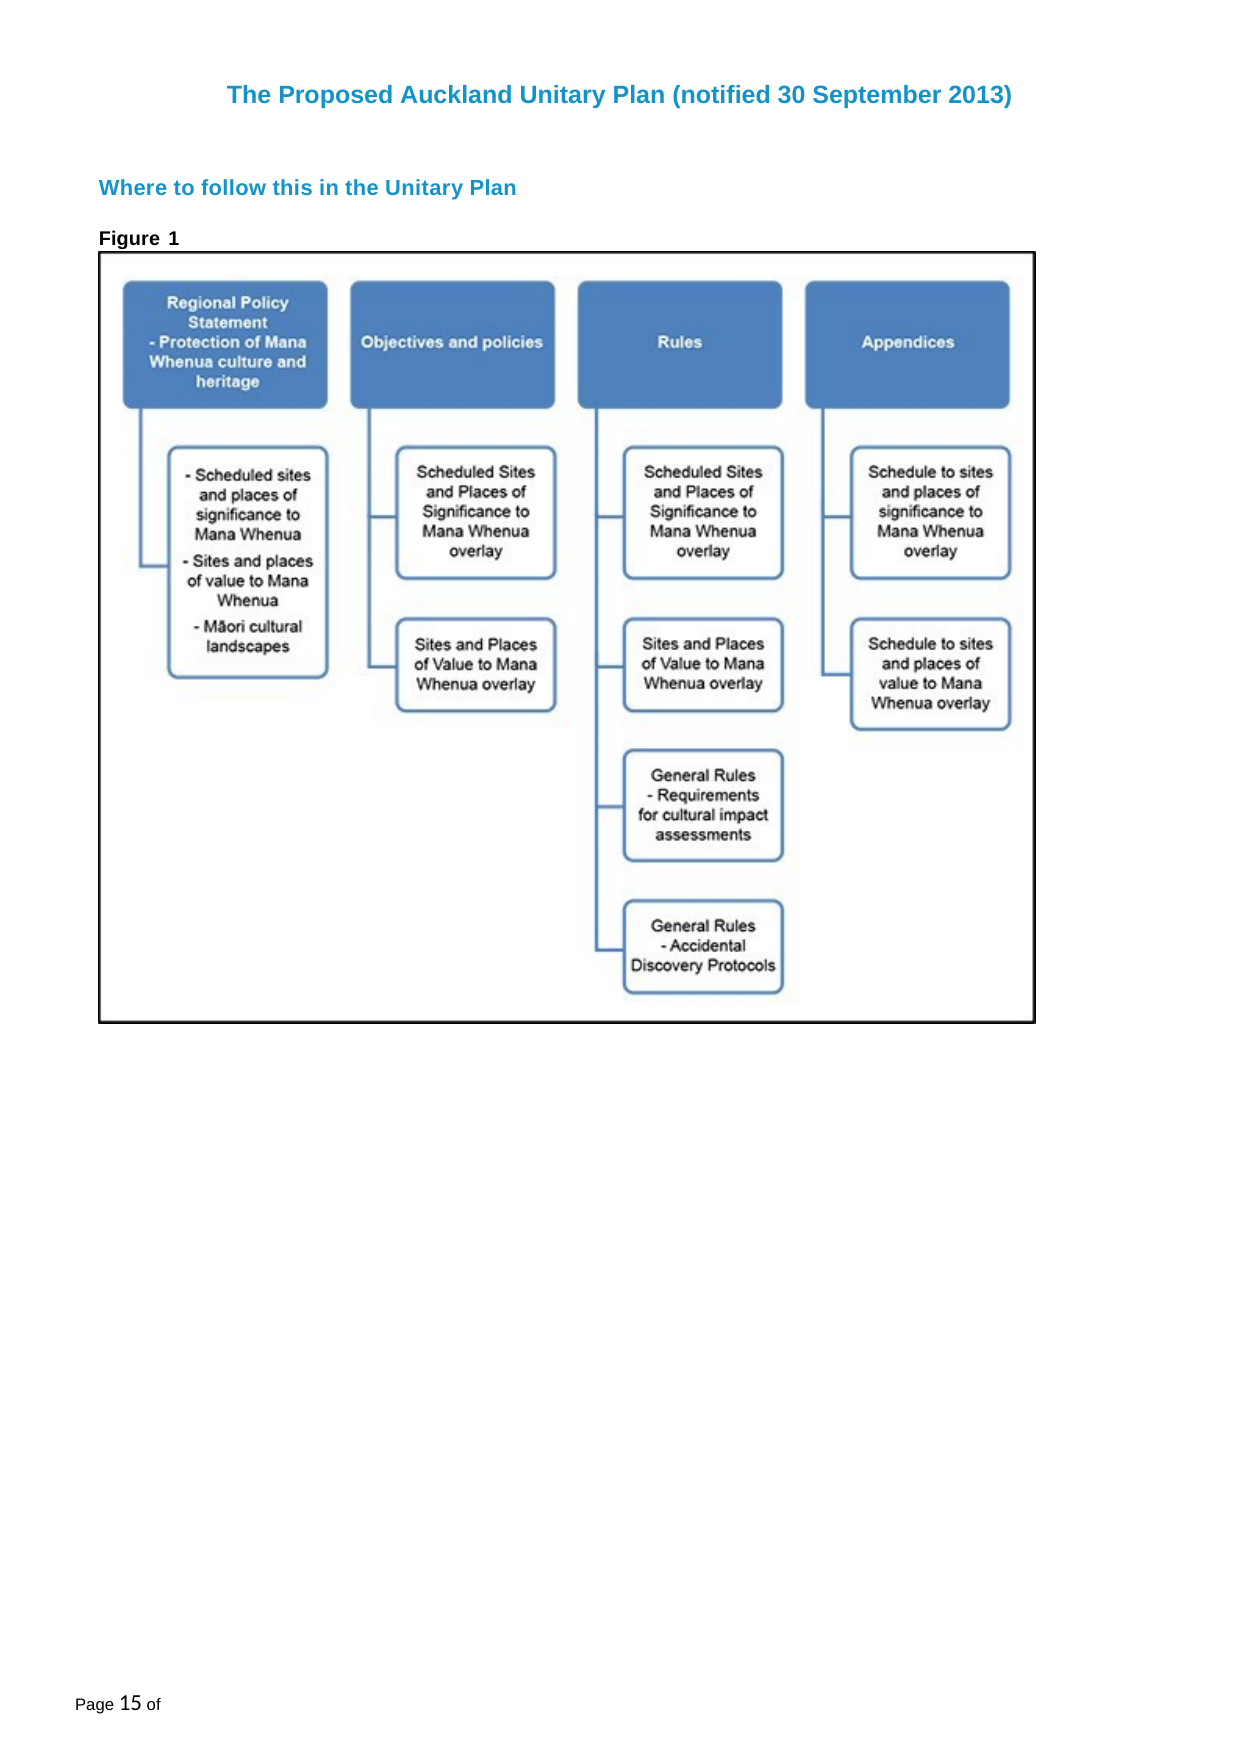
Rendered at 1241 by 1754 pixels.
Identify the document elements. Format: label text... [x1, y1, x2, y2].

subtitle Figure 1 [98, 227, 1065, 249]
picture [98, 251, 1036, 1024]
subtitle Where to follow this in the Unitary Plan [98, 174, 1065, 200]
